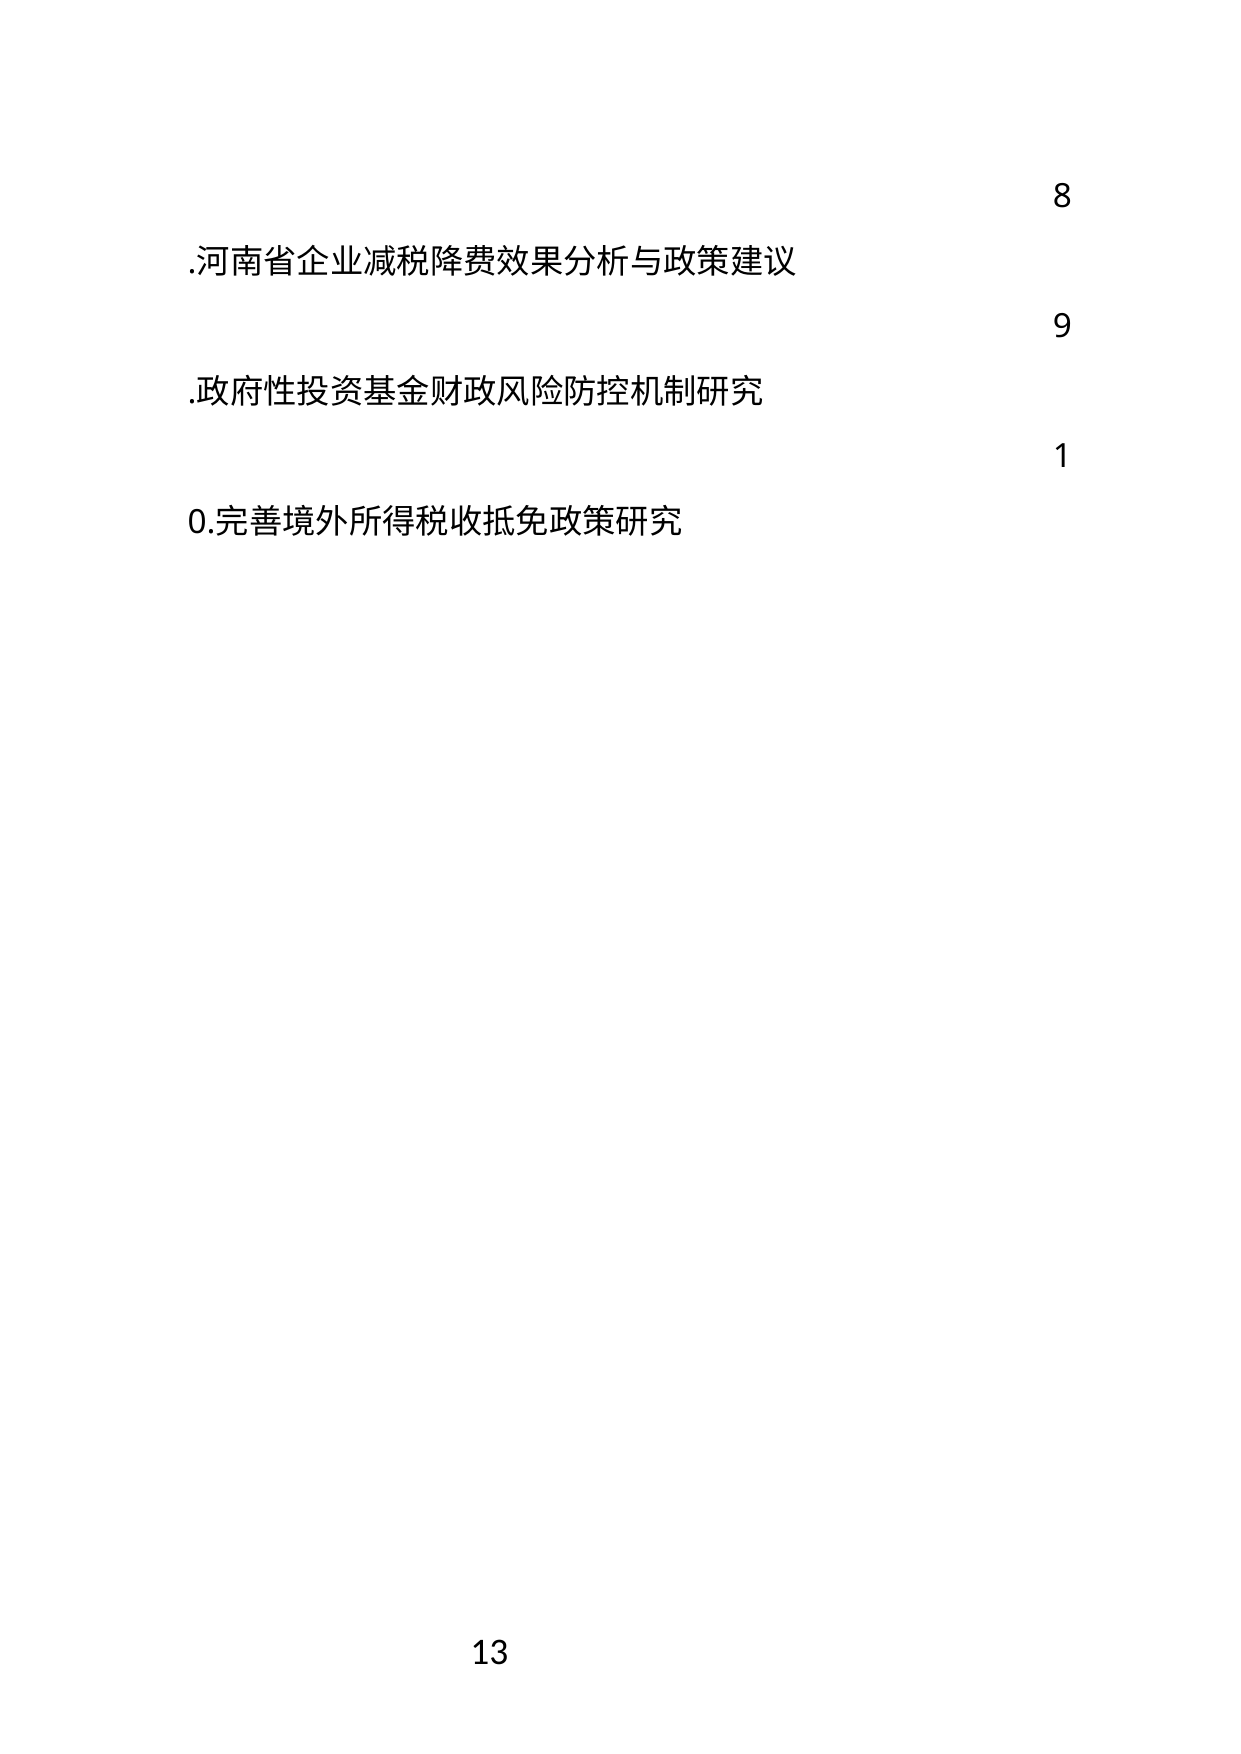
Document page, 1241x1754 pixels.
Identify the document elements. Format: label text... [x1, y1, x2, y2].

text 10.完善境外所得税收抵免政策研究 [187, 422, 1053, 552]
text 8.河南省企业减税降费效果分析与政策建议 [187, 162, 1053, 292]
text 9.政府性投资基金财政风险防控机制研究 [187, 292, 1053, 422]
